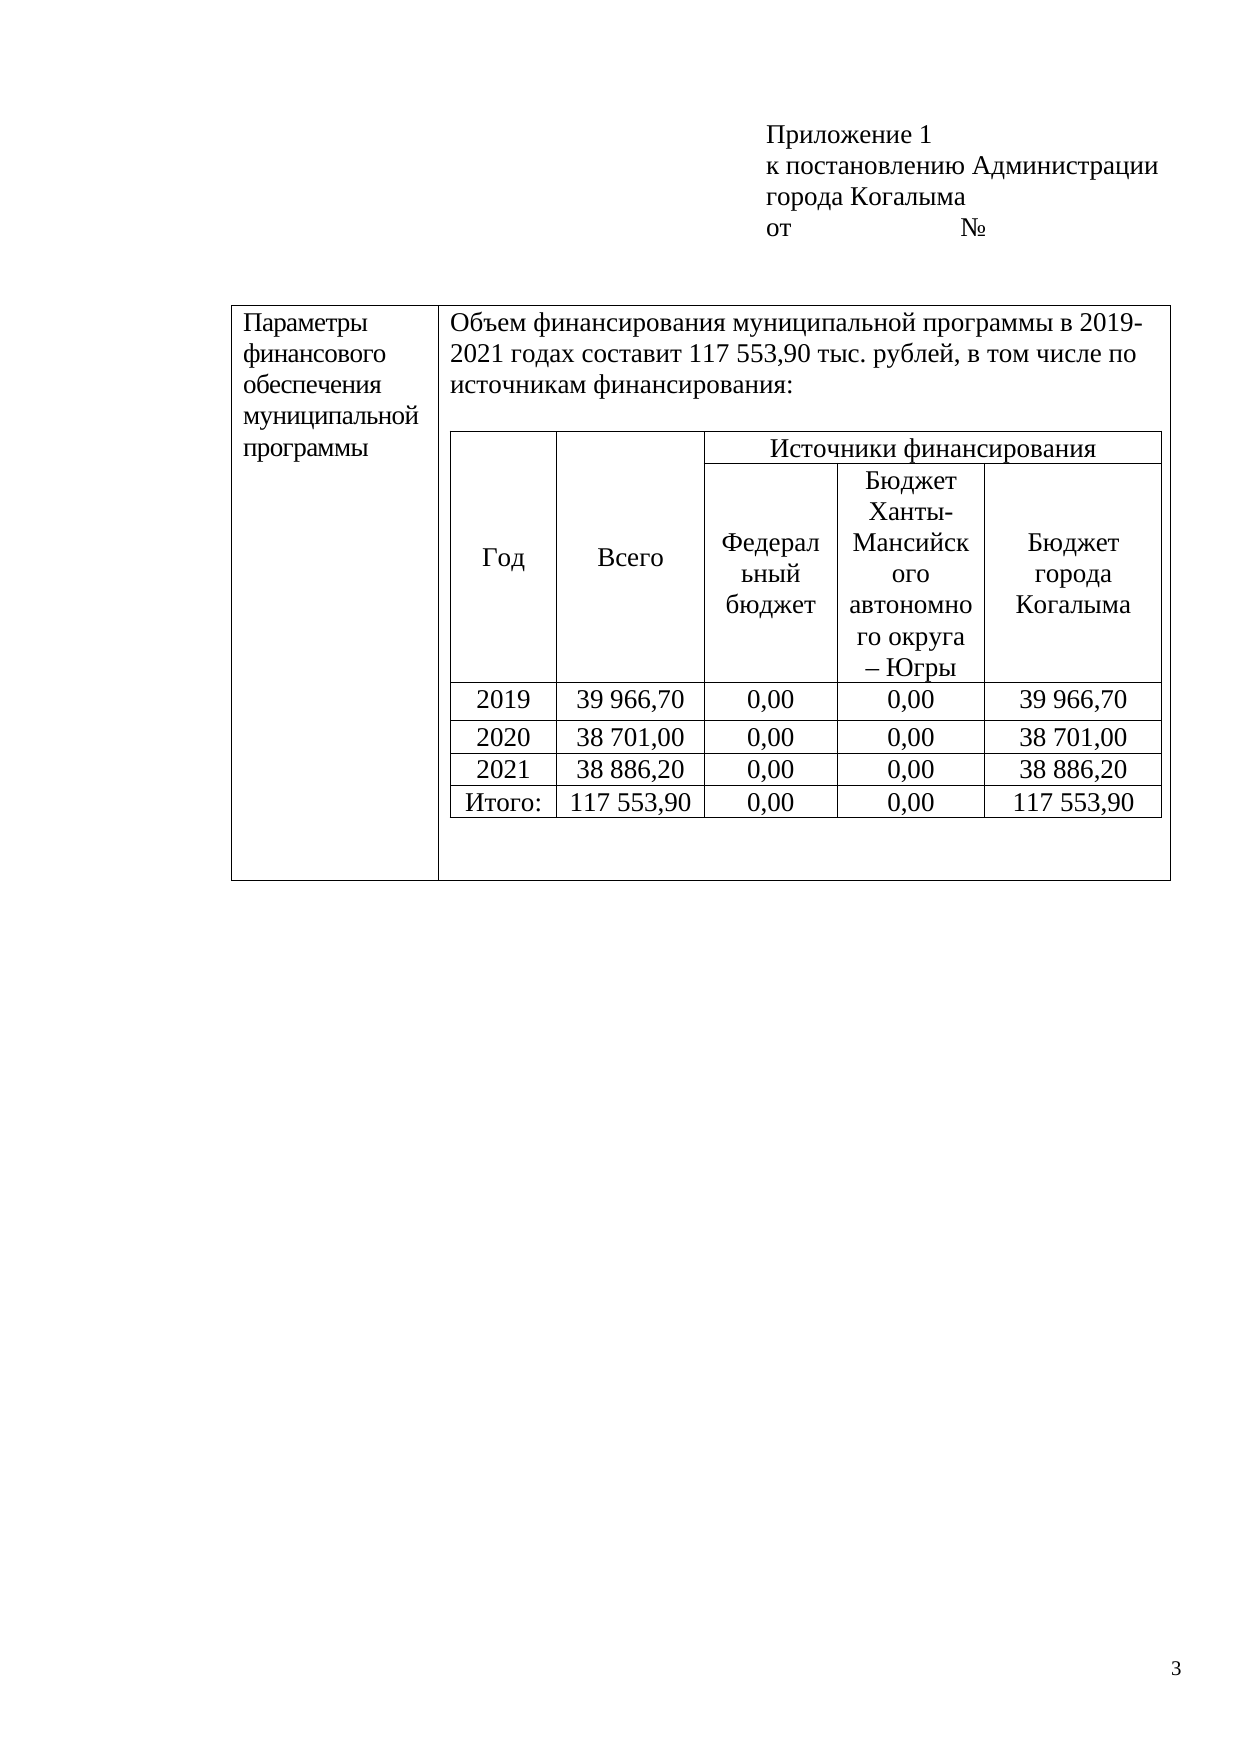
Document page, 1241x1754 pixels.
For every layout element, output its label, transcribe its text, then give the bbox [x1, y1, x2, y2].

text от № [766, 212, 1181, 243]
text города Когалыма [766, 180, 1181, 212]
table_header Объем финансирования муниципальной программы в 2019-2021 годах составит 117 553,90 тыс. рублей, в том числе по источникам финансирования: [439, 306, 1170, 880]
text к постановлению Администрации [766, 149, 1181, 180]
table_header Параметры финансового обеспечения муниципальной программы [232, 306, 438, 880]
text Приложение 1 [766, 118, 1181, 149]
